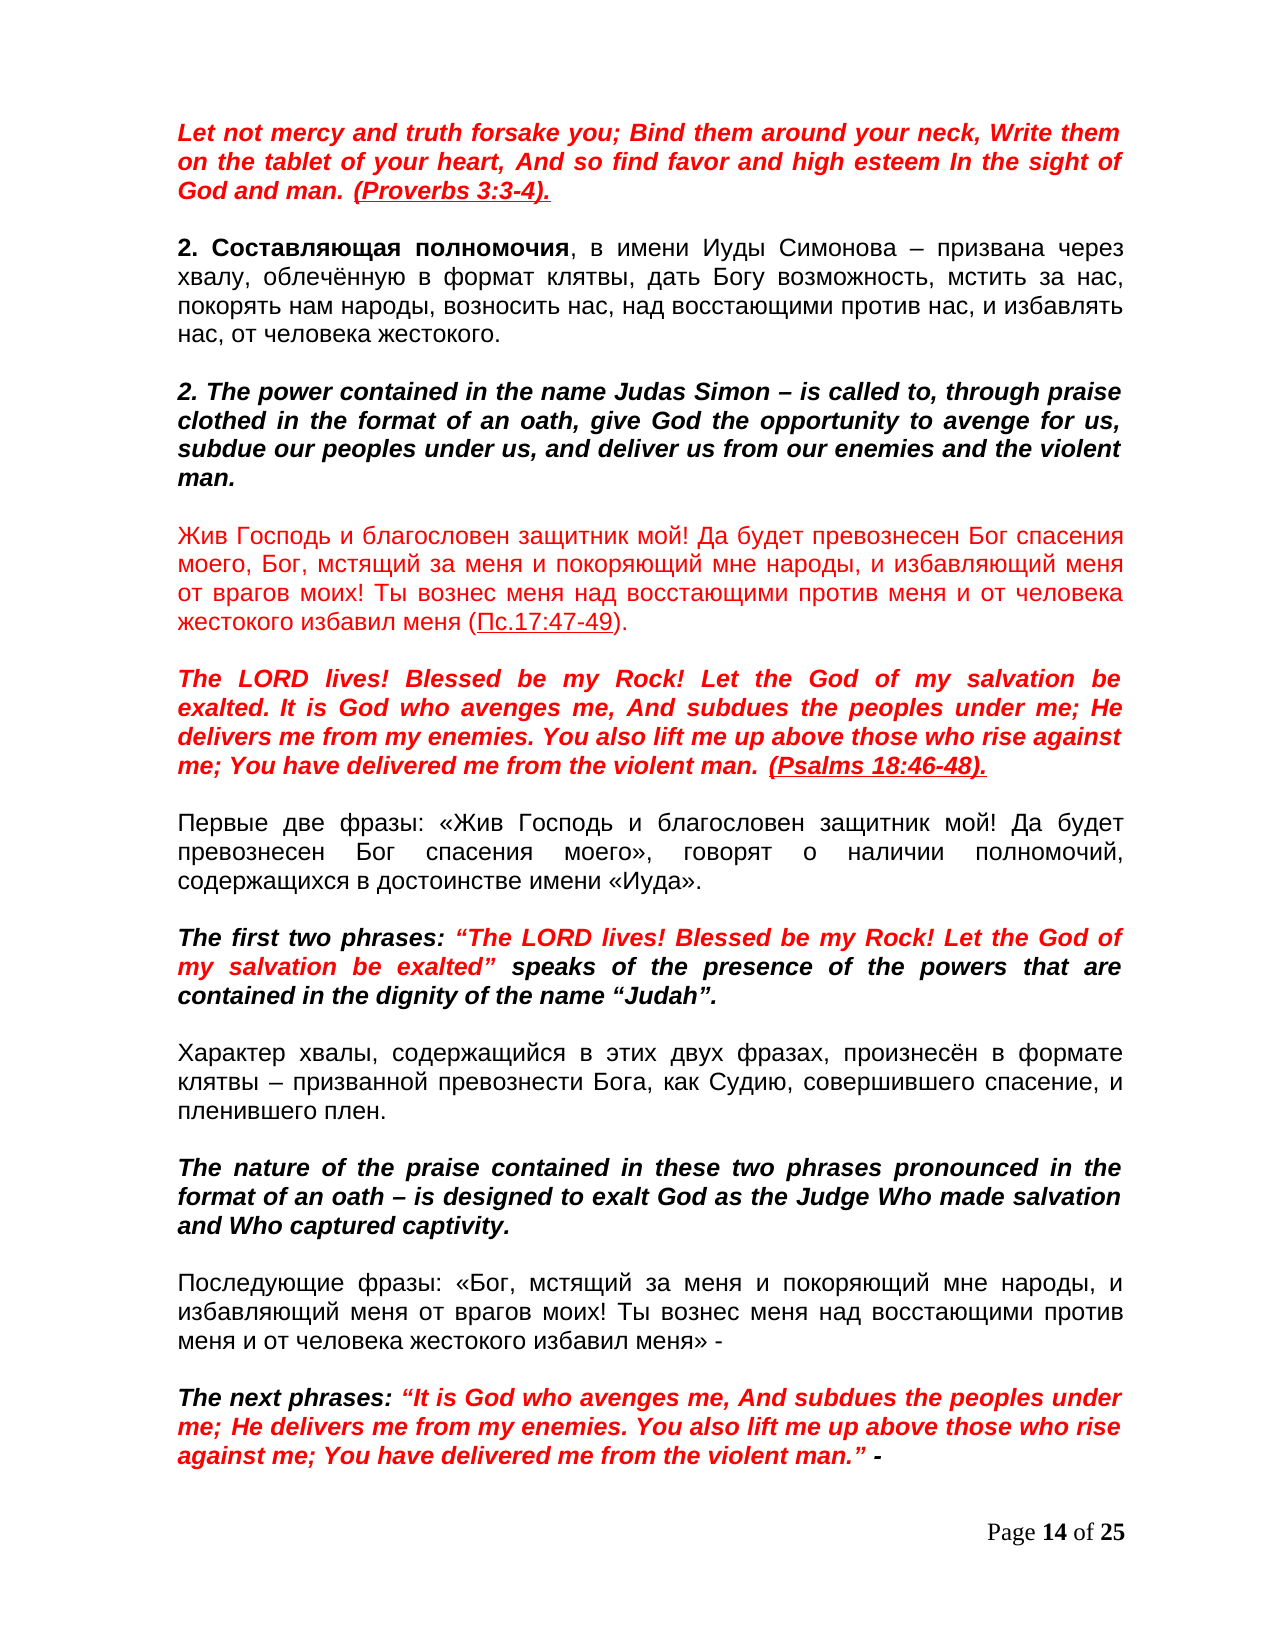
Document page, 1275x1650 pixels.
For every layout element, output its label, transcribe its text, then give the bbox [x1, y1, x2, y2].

text The first two phrases: “The LORD lives! Blessed be my Rock! Let the God of my salvation be exalted” speaks of the presence of the powers that are contained in the dignity of the name “Judah”. [177, 923, 1125, 1009]
text Let not mercy and truth forsake you; Bind them around your neck, Write them on the tablet of your heart, And so find favor and high esteem In the sight of God and man. (Proverbs 3:3-4). [177, 118, 1125, 204]
text Первые две фразы: «Жив Господь и благословен защитник мой! Да будет превознесен Бог спасения моего», говорят о наличии полномочий, содержащихся в достоинстве имени «Иуда». [177, 808, 1125, 894]
text The next phrases: “It is God who avenges me, And subdues the peoples under me; He delivers me from my enemies. You also lift me up above those who rise against me; You have delivered me from the violent man.” - [177, 1383, 1125, 1469]
text The LORD lives! Blessed be my Rock! Let the God of my salvation be exalted. It is God who avenges me, And subdues the peoples under me; He delivers me from my enemies. You also lift me up above those who rise against me; You have delivered me from the violent man. (Psalms 18:46-48). [177, 664, 1125, 779]
text Жив Господь и благословен защитник мой! Да будет превознесен Бог спасения моего, Бог, мстящий за меня и покоряющий мне народы, и избавляющий меня от врагов моих! Ты вознес меня над восстающими против меня и от человека жестокого избавил меня (Пс.17:47-49). [177, 521, 1125, 636]
text 2. The power contained in the name Judas Simon – is called to, through praise clothed in the format of an oath, give God the opportunity to avenge for us, subdue our peoples under us, and deliver us from our enemies and the violent man. [177, 377, 1125, 492]
text The nature of the praise contained in these two phrases pronounced in the format of an oath – is designed to exalt God as the Judge Who made salvation and Who captured captivity. [177, 1153, 1125, 1239]
text Характер хвалы, содержащийся в этих двух фразах, произнесён в формате клятвы – призванной превознести Бога, как Судию, совершившего спасение, и пленившего плен. [177, 1038, 1125, 1124]
text Последующие фразы: «Бог, мстящий за меня и покоряющий мне народы, и избавляющий меня от врагов моих! Ты вознес меня над восстающими против меня и от человека жестокого избавил меня» - [177, 1268, 1125, 1354]
text 2. Составляющая полномочия, в имени Иуды Симонова – призвана через хвалу, облечённую в формат клятвы, дать Богу возможность, мстить за нас, покорять нам народы, возносить нас, над восстающими против нас, и избавлять нас, от человека жестокого. [177, 233, 1125, 348]
